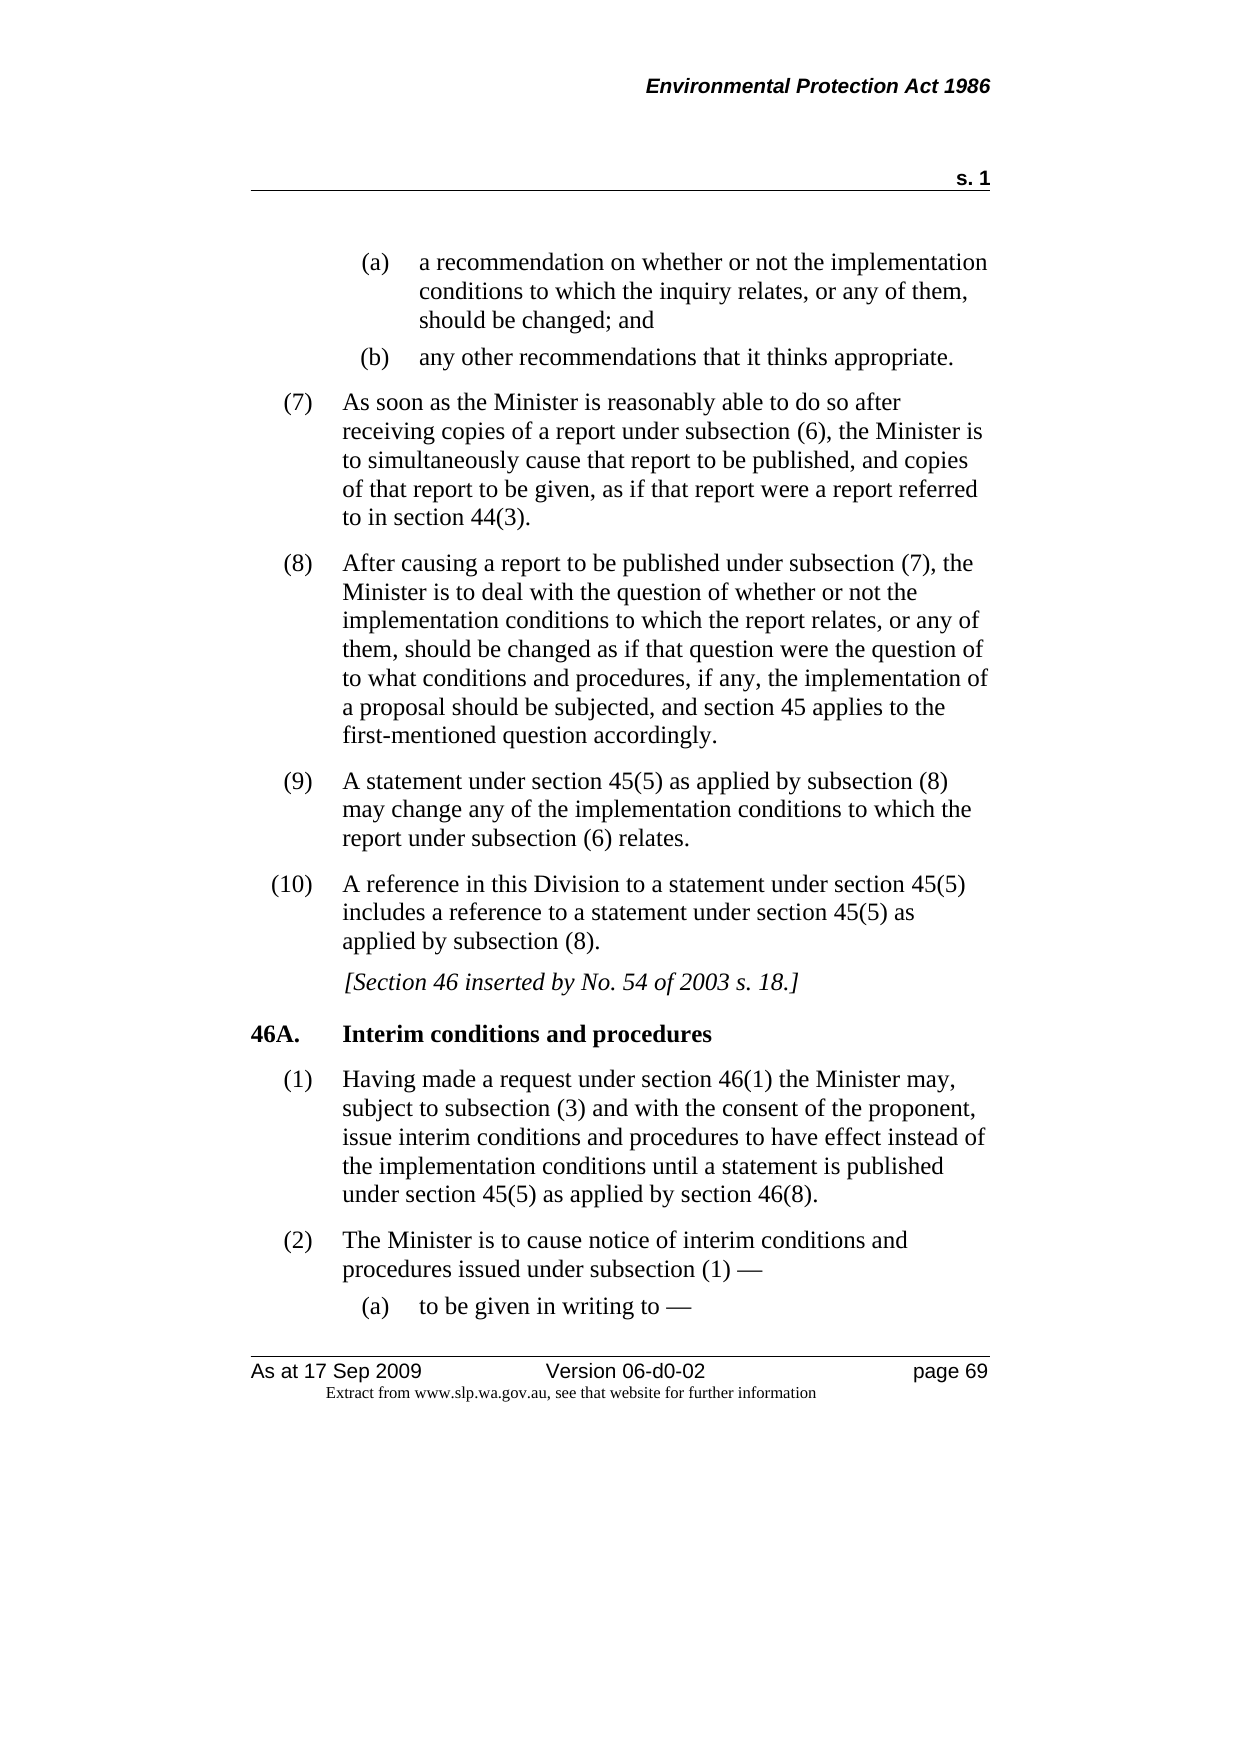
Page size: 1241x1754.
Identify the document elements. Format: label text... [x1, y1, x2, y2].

text [Section 46 inserted by No. 54 of 2003 s. 18.] [251, 967, 990, 996]
text (10) A reference in this Division to a statement under section 45(5) includes a reference to a statement under section 45(5) as applied by subsection (8). [251, 869, 990, 955]
text (b) any other recommendations that it thinks appropriate. [251, 342, 990, 371]
text (8) After causing a report to be published under subsection (7), the Minister is to deal with the question of whether or not the implementation conditions to which the report relates, or any of them, should be changed as if that question were the question of to what conditions and procedures, if any, the implementation of a proposal should be subjected, and section 45 applies to the first-mentioned question accordingly. [251, 548, 990, 749]
text (7) As soon as the Minister is reasonably able to do so after receiving copies of a report under subsection (6), the Minister is to simultaneously cause that report to be published, and copies of that report to be given, as if that report were a report referred to in section 44(3). [251, 387, 990, 531]
text (9) A statement under section 45(5) as applied by subsection (8) may change any of the implementation conditions to which the report under subsection (6) relates. [251, 766, 990, 852]
text (1) Having made a request under section 46(1) the Minister may, subject to subsection (3) and with the consent of the proponent, issue interim conditions and procedures to have effect instead of the implementation conditions until a statement is published under section 45(5) as applied by section 46(8). [251, 1064, 990, 1208]
text (2) The Minister is to cause notice of interim conditions and procedures issued under subsection (1) — [251, 1225, 990, 1282]
subtitle 46A. Interim conditions and procedures [251, 1019, 990, 1048]
text (a) to be given in writing to — [251, 1291, 990, 1319]
text (a) a recommendation on whether or not the implementation conditions to which the inquiry relates, or any of them, should be changed; and [251, 247, 990, 334]
